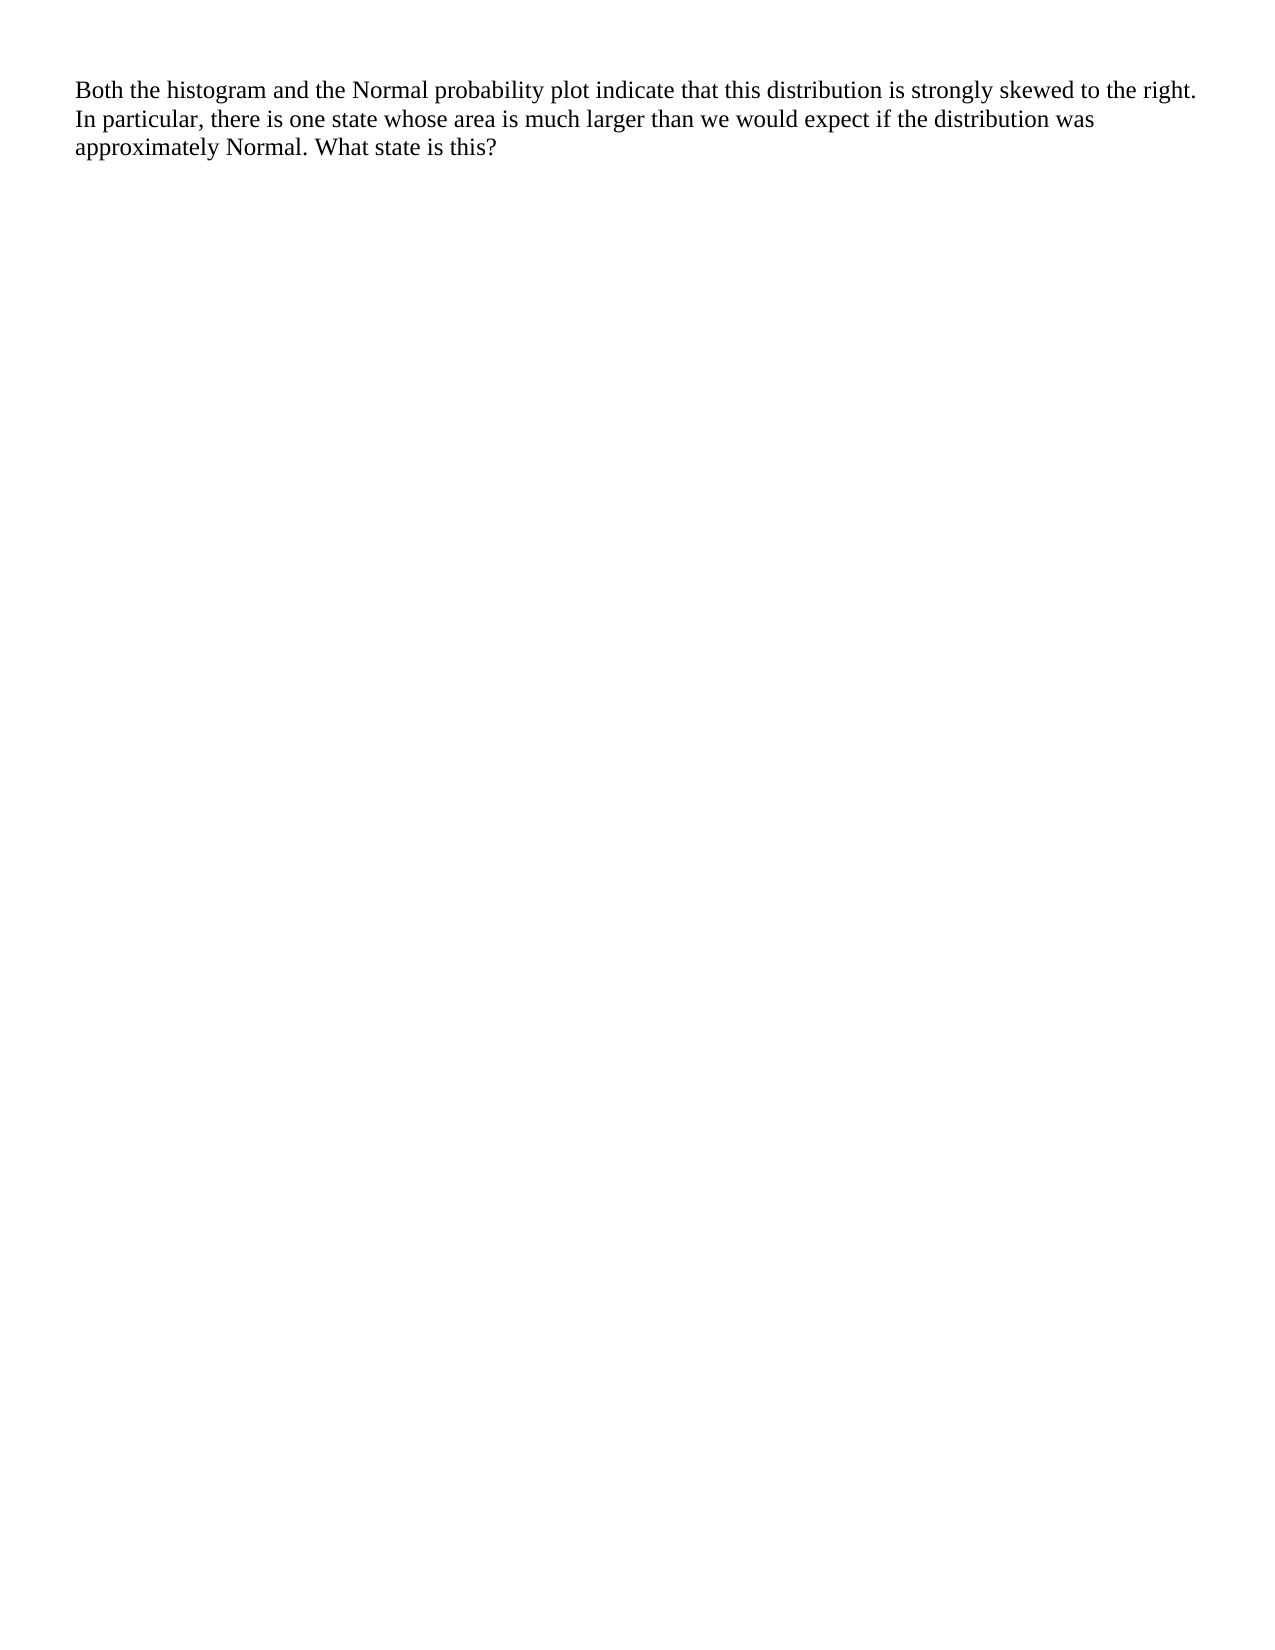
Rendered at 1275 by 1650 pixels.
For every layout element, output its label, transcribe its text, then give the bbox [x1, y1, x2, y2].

text Both the histogram and the Normal probability plot indicate that this distribution is strongly skewed to the right. In particular, there is one state whose area is much larger than we would expect if the distribution was approximately Normal. What state is this? [75, 75, 1200, 161]
